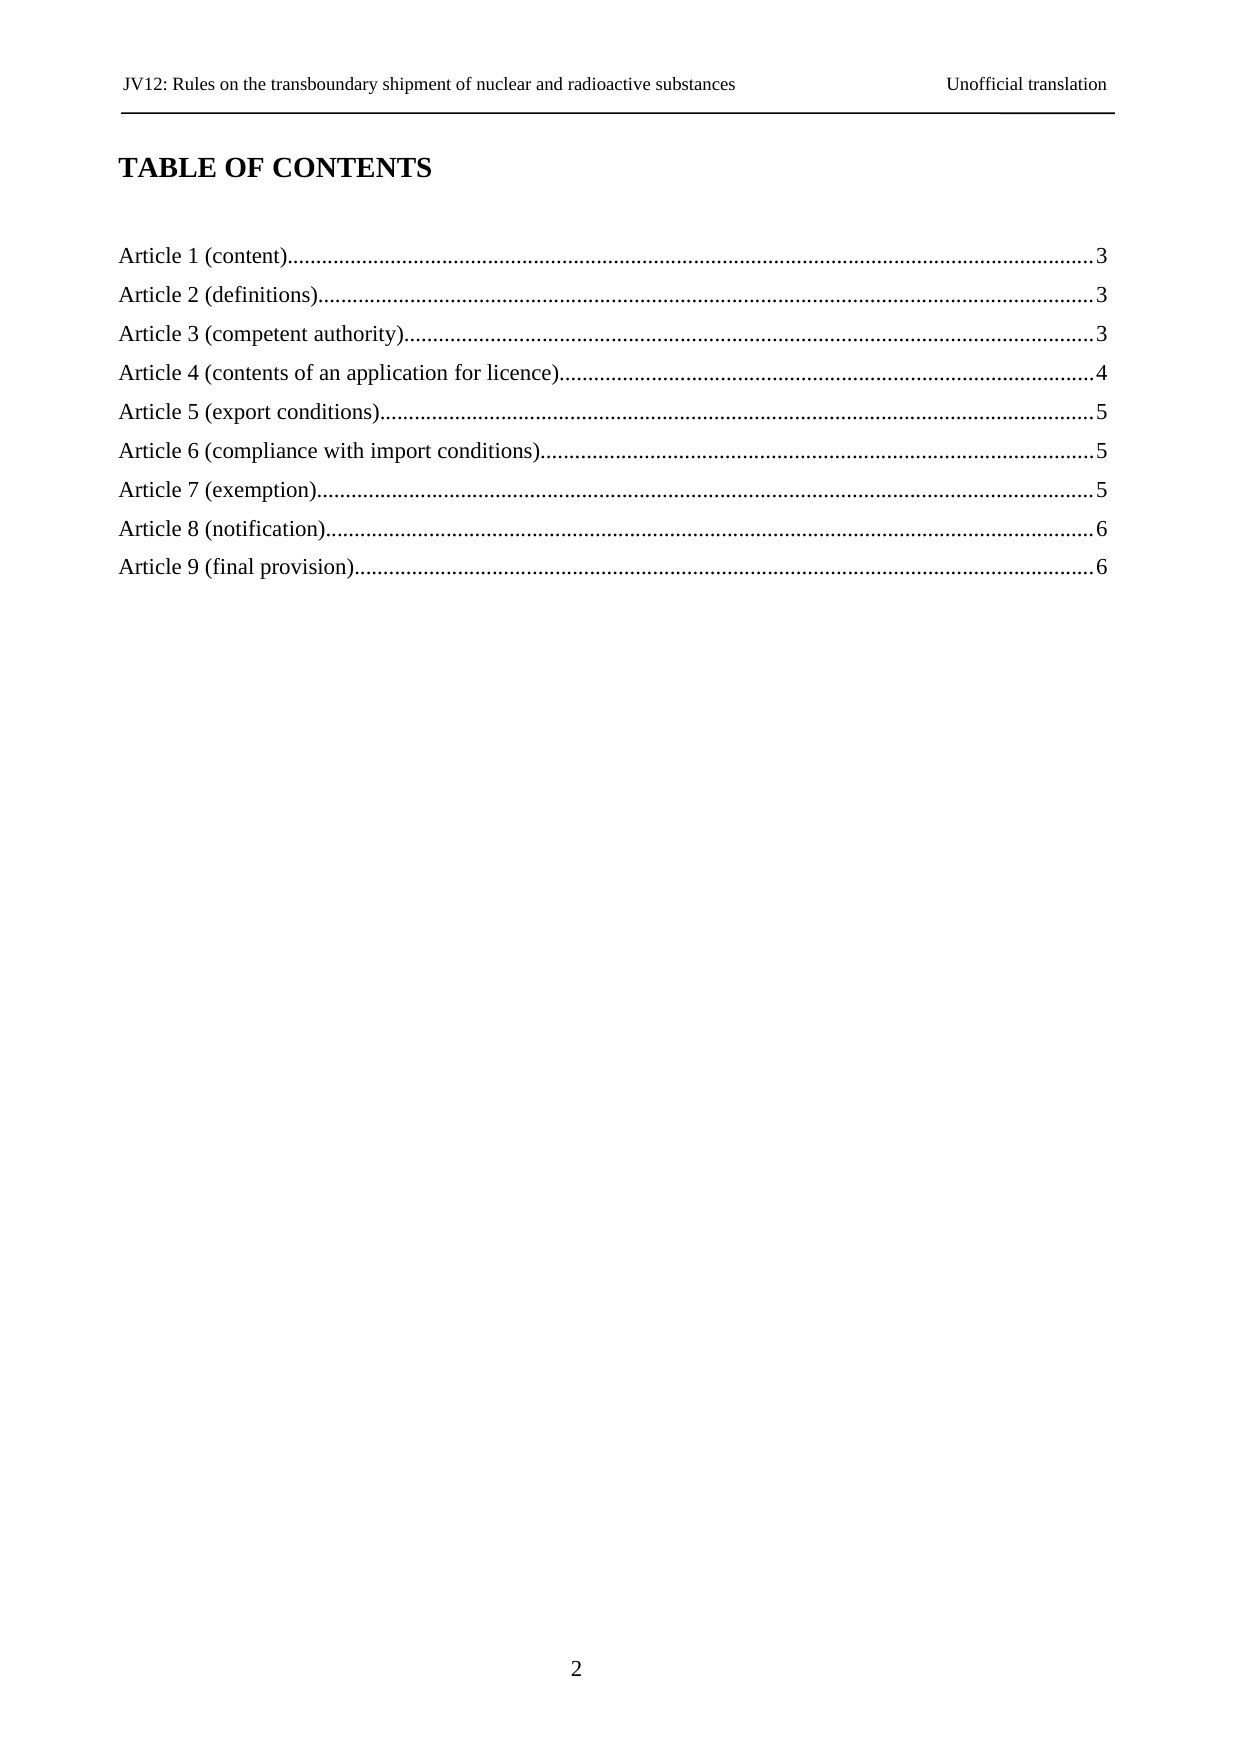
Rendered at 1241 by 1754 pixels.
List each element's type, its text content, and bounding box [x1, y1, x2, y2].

text TABLE OF CONTENTS [118, 151, 1134, 184]
